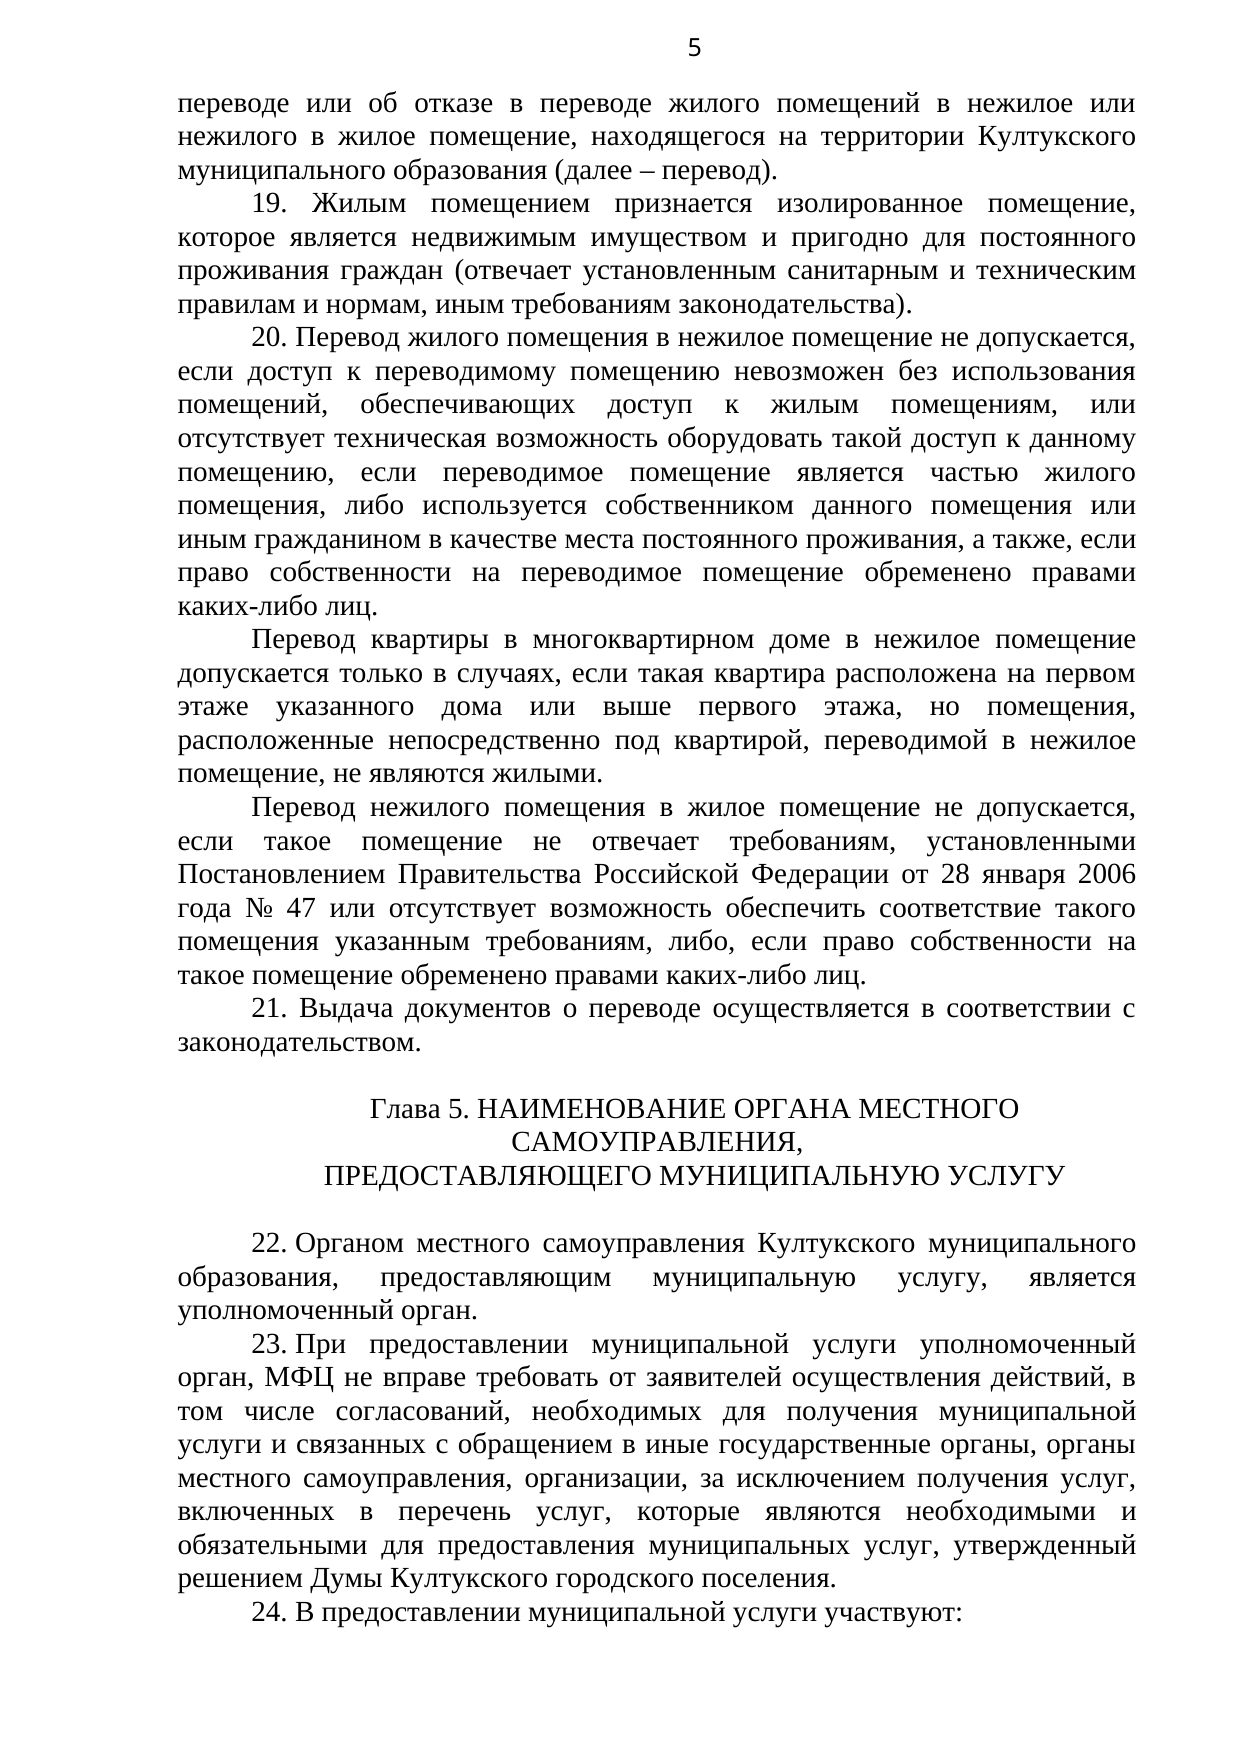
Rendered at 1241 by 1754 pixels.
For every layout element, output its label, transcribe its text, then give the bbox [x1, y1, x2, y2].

text 24. В предоставлении муниципальной услуги участвуют: [177, 1594, 1137, 1628]
text 22. Органом местного самоуправления Култукского муниципального образования, предоставляющим муниципальную услугу, является уполномоченный орган. [177, 1225, 1137, 1326]
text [177, 85, 1137, 185]
text 19. Жилым помещением признается изолированное помещение, которое является недвижимым имуществом и пригодно для постоянного проживания граждан (отвечает установленным санитарным и техническим правилам и нормам, иным требованиям законодательства). [177, 185, 1137, 319]
text Глава 5. НАИМЕНОВАНИЕ ОРГАНА МЕСТНОГО САМОУПРАВЛЕНИЯ, [177, 1091, 1137, 1158]
text ПРЕДОСТАВЛЯЮЩЕГО МУНИЦИПАЛЬНУЮ УСЛУГУ [177, 1158, 1137, 1192]
text 21. Выдача документов о переводе осуществляется в соответствии с законодательством. [177, 990, 1137, 1057]
text 23. При предоставлении муниципальной услуги уполномоченный орган, МФЦ не вправе требовать от заявителей осуществления действий, в том числе согласований, необходимых для получения муниципальной услуги и связанных с обращением в иные государственные органы, органы местного самоуправления, организации, за исключением получения услуг, включенных в перечень услуг, которые являются необходимыми и обязательными для предоставления муниципальных услуг, утвержденный решением Думы Култукского городского поселения. [177, 1326, 1137, 1594]
text Перевод нежилого помещения в жилое помещение не допускается, если такое помещение не отвечает требованиям, установленными Постановлением Правительства Российской Федерации от 28 января 2006 года № 47 или отсутствует возможность обеспечить соответствие такого помещения указанным требованиям, либо, если право собственности на такое помещение обременено правами каких-либо лиц. [177, 789, 1137, 990]
text Перевод квартиры в многоквартирном доме в нежилое помещение допускается только в случаях, если такая квартира расположена на первом этаже указанного дома или выше первого этажа, но помещения, расположенные непосредственно под квартирой, переводимой в нежилое помещение, не являются жилыми. [177, 621, 1137, 789]
text 20. Перевод жилого помещения в нежилое помещение не допускается, если доступ к переводимому помещению невозможен без использования помещений, обеспечивающих доступ к жилым помещениям, или отсутствует техническая возможность оборудовать такой доступ к данному помещению, если переводимое помещение является частью жилого помещения, либо используется собственником данного помещения или иным гражданином в качестве места постоянного проживания, а также, если право собственности на переводимое помещение обременено правами каких-либо лиц. [177, 319, 1137, 621]
